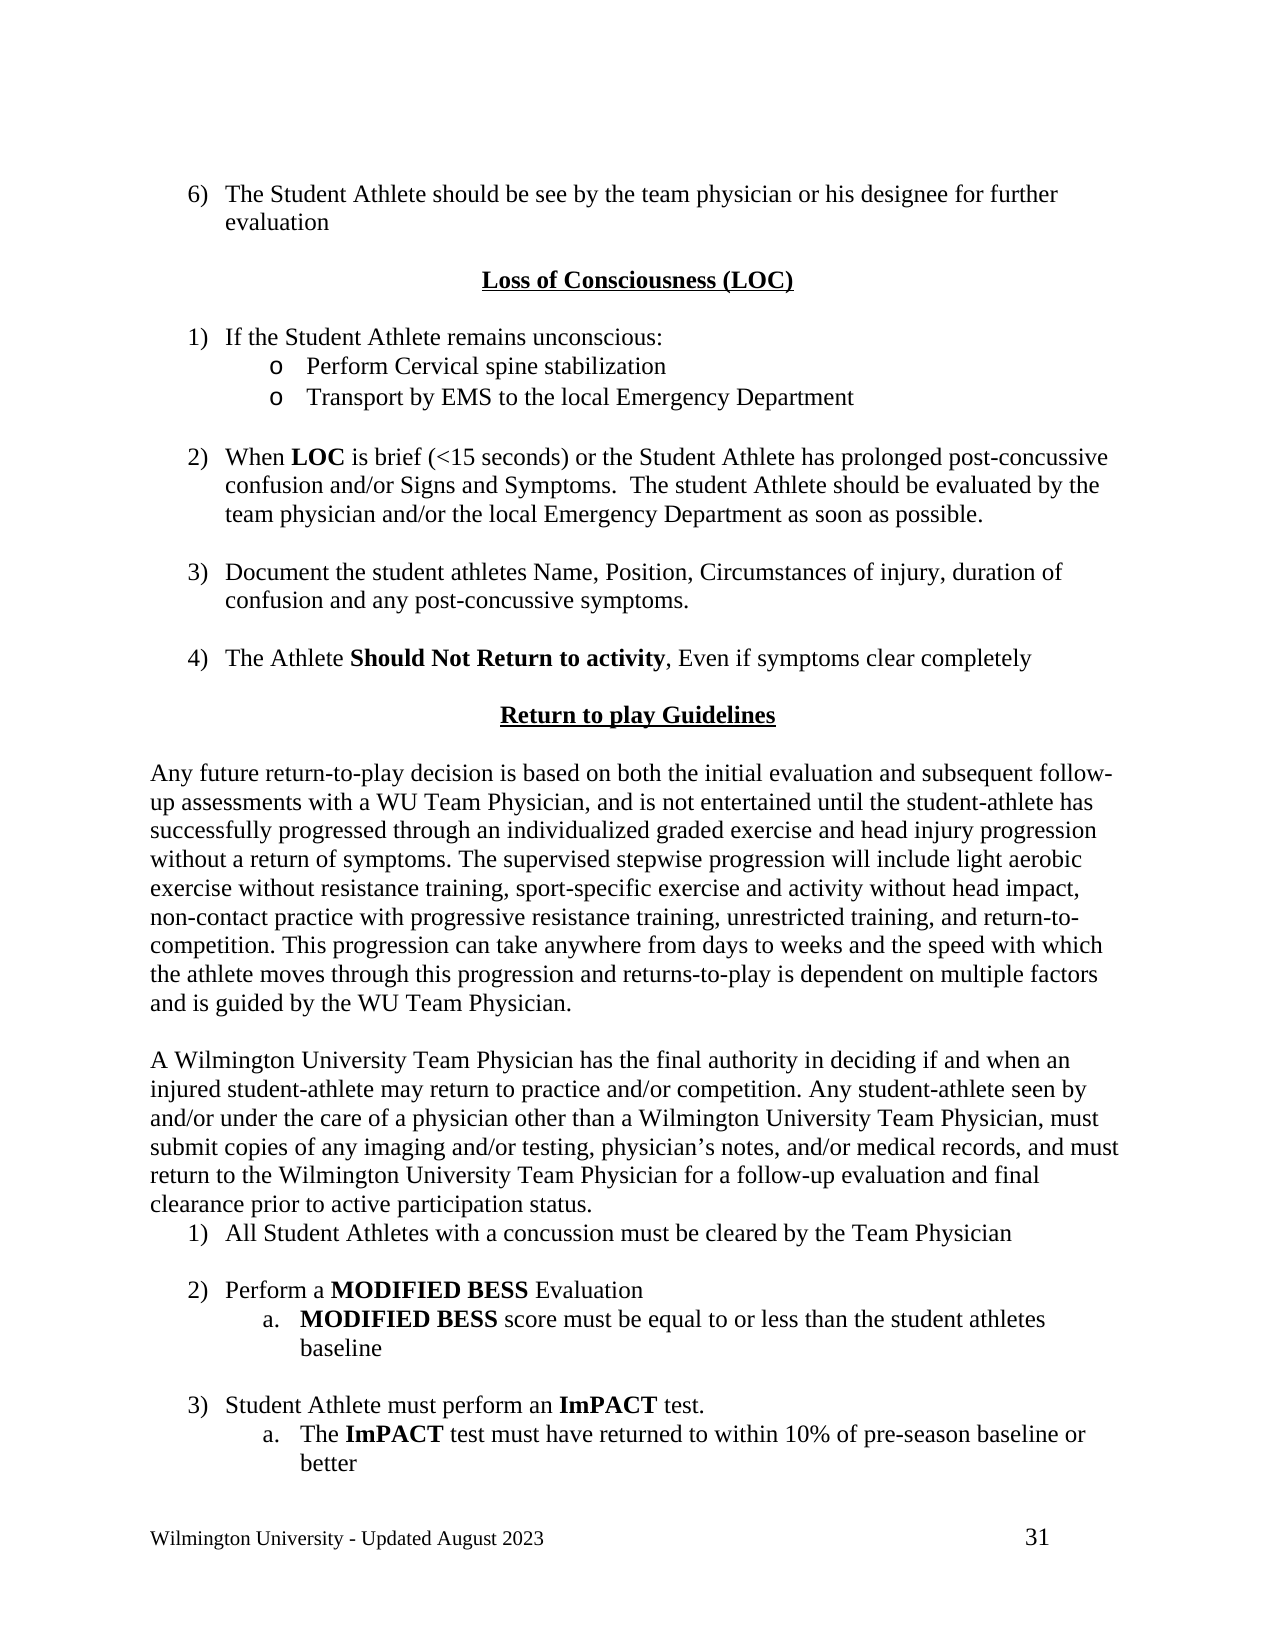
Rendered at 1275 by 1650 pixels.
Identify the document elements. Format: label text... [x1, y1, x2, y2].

list Transport by EMS to the local Emergency Department [269, 382, 1125, 413]
list When LOC is brief (<15 seconds) or the Student Athlete has prolonged post-concussive confusion and/or Signs and Symptoms. The student Athlete should be evaluated by the team physician and/or the local Emergency Department as soon as possible. [187, 442, 1125, 528]
list If the Student Athlete remains unconscious: [187, 322, 1125, 351]
list Perform Cervical spine stabilization [269, 351, 1125, 382]
list Student Athlete must perform an ImPACT test. [187, 1390, 1125, 1419]
text A Wilmington University Team Physician has the final authority in deciding if and when an injured student-athlete may return to practice and/or competition. Any student‐athlete seen by and/or under the care of a physician other than a Wilmington University Team Physician, must submit copies of any imaging and/or testing, physician’s notes, and/or medical records, and must return to the Wilmington University Team Physician for a follow‐up evaluation and final clearance prior to active participation status. [150, 1045, 1125, 1218]
text Any future return‐to‐play decision is based on both the initial evaluation and subsequent follow‐up assessments with a WU Team Physician, and is not entertained until the student‐athlete has successfully progressed through an individualized graded exercise and head injury progression without a return of symptoms. The supervised stepwise progression will include light aerobic exercise without resistance training, sport‐specific exercise and activity without head impact, non‐contact practice with progressive resistance training, unrestricted training, and return‐to‐competition. This progression can take anywhere from days to weeks and the speed with which the athlete moves through this progression and returns‐to‐play is dependent on multiple factors and is guided by the WU Team Physician. [150, 758, 1125, 1017]
text Return to play Guidelines [150, 700, 1125, 729]
list All Student Athletes with a concussion must be cleared by the Team Physician [187, 1218, 1125, 1247]
list The Student Athlete should be see by the team physician or his designee for further evaluation [187, 179, 1125, 236]
list Document the student athletes Name, Position, Circumstances of injury, duration of confusion and any post-concussive symptoms. [187, 557, 1125, 614]
list The Athlete Should Not Return to activity, Even if symptoms clear completely [187, 643, 1125, 672]
text Loss of Consciousness (LOC) [150, 265, 1125, 294]
list Perform a MODIFIED BESS Evaluation [187, 1275, 1125, 1304]
list MODIFIED BESS score must be equal to or less than the student athletes baseline [262, 1304, 1125, 1362]
list The ImPACT test must have returned to within 10% of pre-season baseline or better [262, 1419, 1125, 1477]
